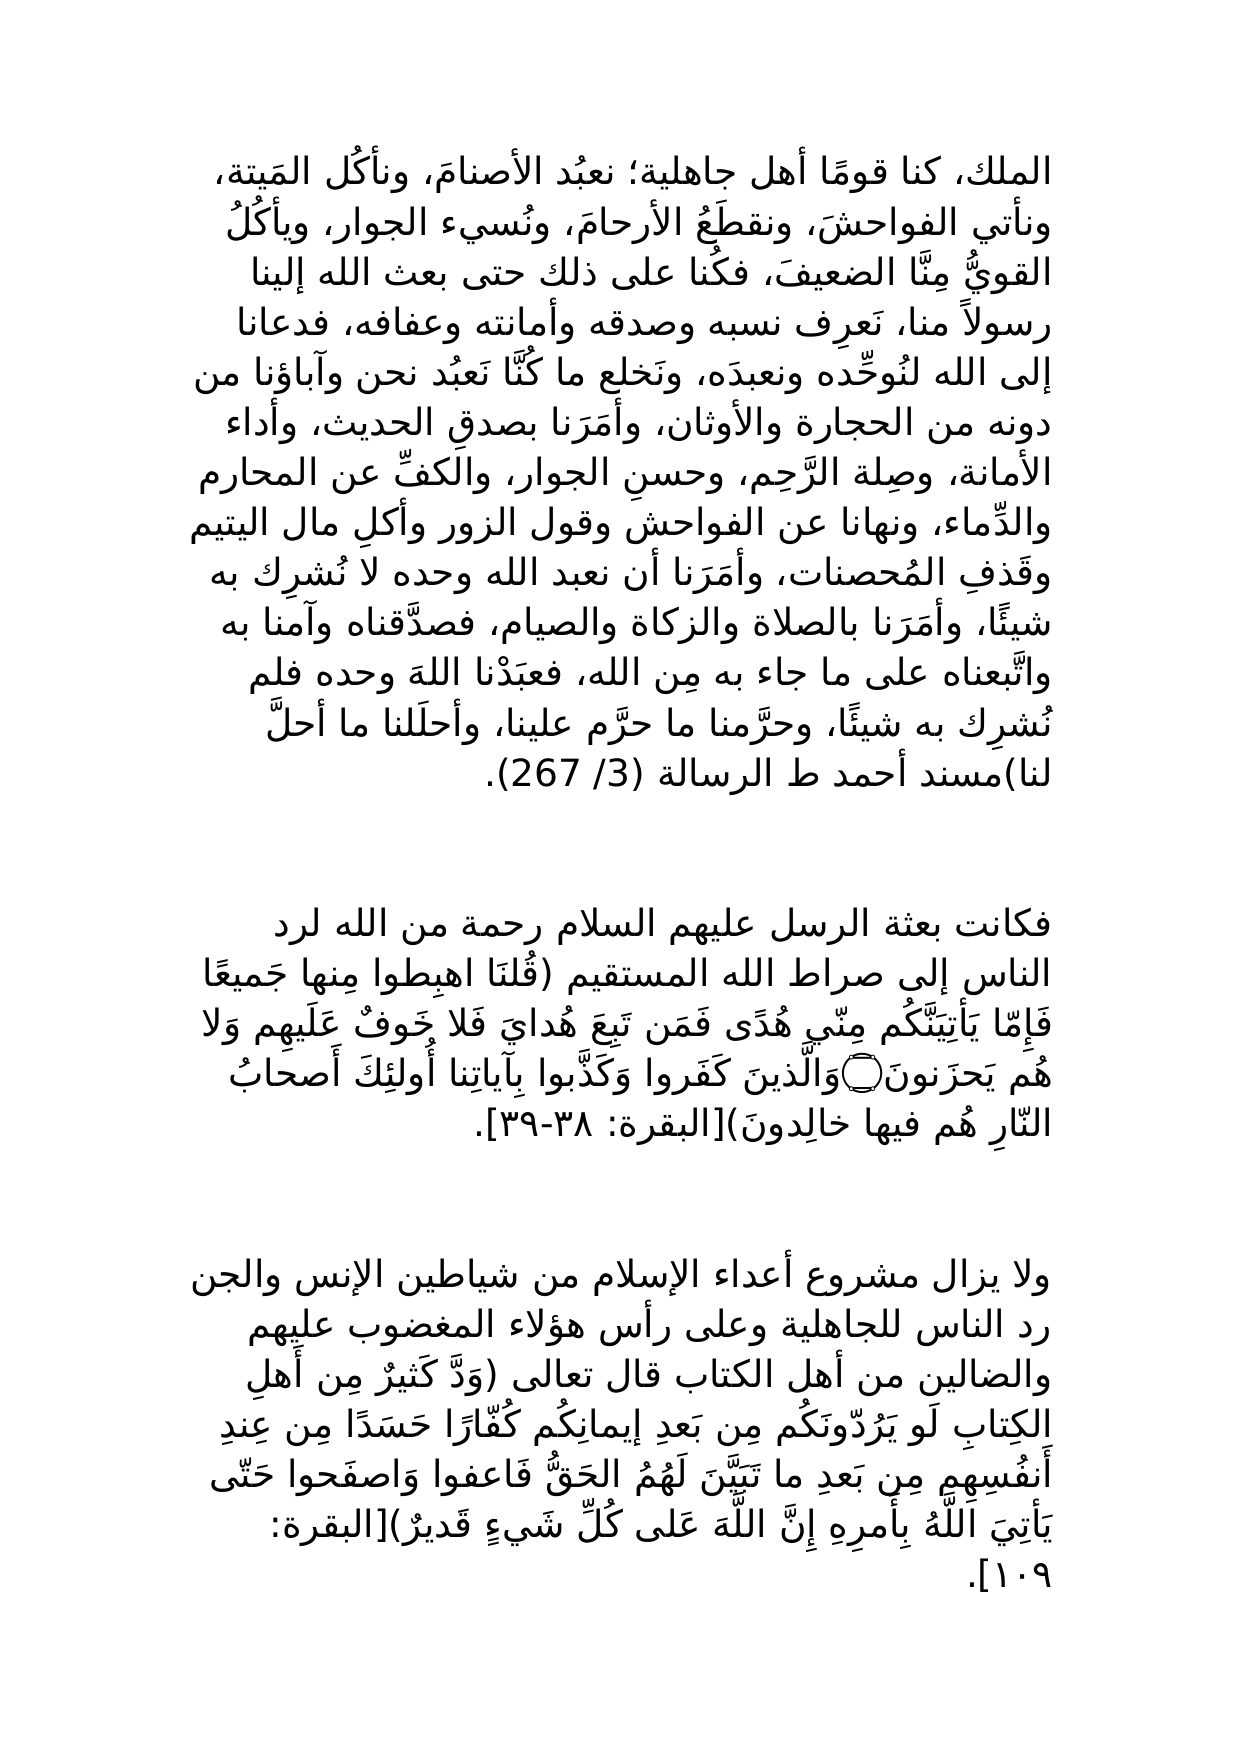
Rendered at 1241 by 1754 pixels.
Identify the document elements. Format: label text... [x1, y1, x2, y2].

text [187, 150, 1053, 795]
text فكانت بعثة الرسل عليهم السلام رحمة من الله لرد الناس إلى صراط الله المستقيم (قُلنَا اهبِطوا مِنها جَميعًا فَإِمّا يَأتِيَنَّكُم مِنّي هُدًى فَمَن تَبِعَ هُدايَ فَلا خَوفٌ عَلَيهِم وَلا هُم يَحزَنونَ۝وَالَّذينَ كَفَروا وَكَذَّبوا بِآياتِنا أُولئِكَ أَصحابُ النّارِ هُم فيها خالِدونَ)[البقرة: ٣٨-٣٩]. [187, 902, 1053, 1146]
text ولا يزال مشروع أعداء الإسلام من شياطين الإنس والجن رد الناس للجاهلية وعلى رأس هؤلاء المغضوب عليهم والضالين من أهل الكتاب قال تعالى (وَدَّ كَثيرٌ مِن أَهلِ الكِتابِ لَو يَرُدّونَكُم مِن بَعدِ إيمانِكُم كُفّارًا حَسَدًا مِن عِندِ أَنفُسِهِم مِن بَعدِ ما تَبَيَّنَ لَهُمُ الحَقُّ فَاعفوا وَاصفَحوا حَتّى يَأتِيَ اللَّهُ بِأَمرِهِ إِنَّ اللَّهَ عَلى كُلِّ شَيءٍ قَديرٌ)[البقرة: ١٠٩]. [187, 1252, 1053, 1597]
